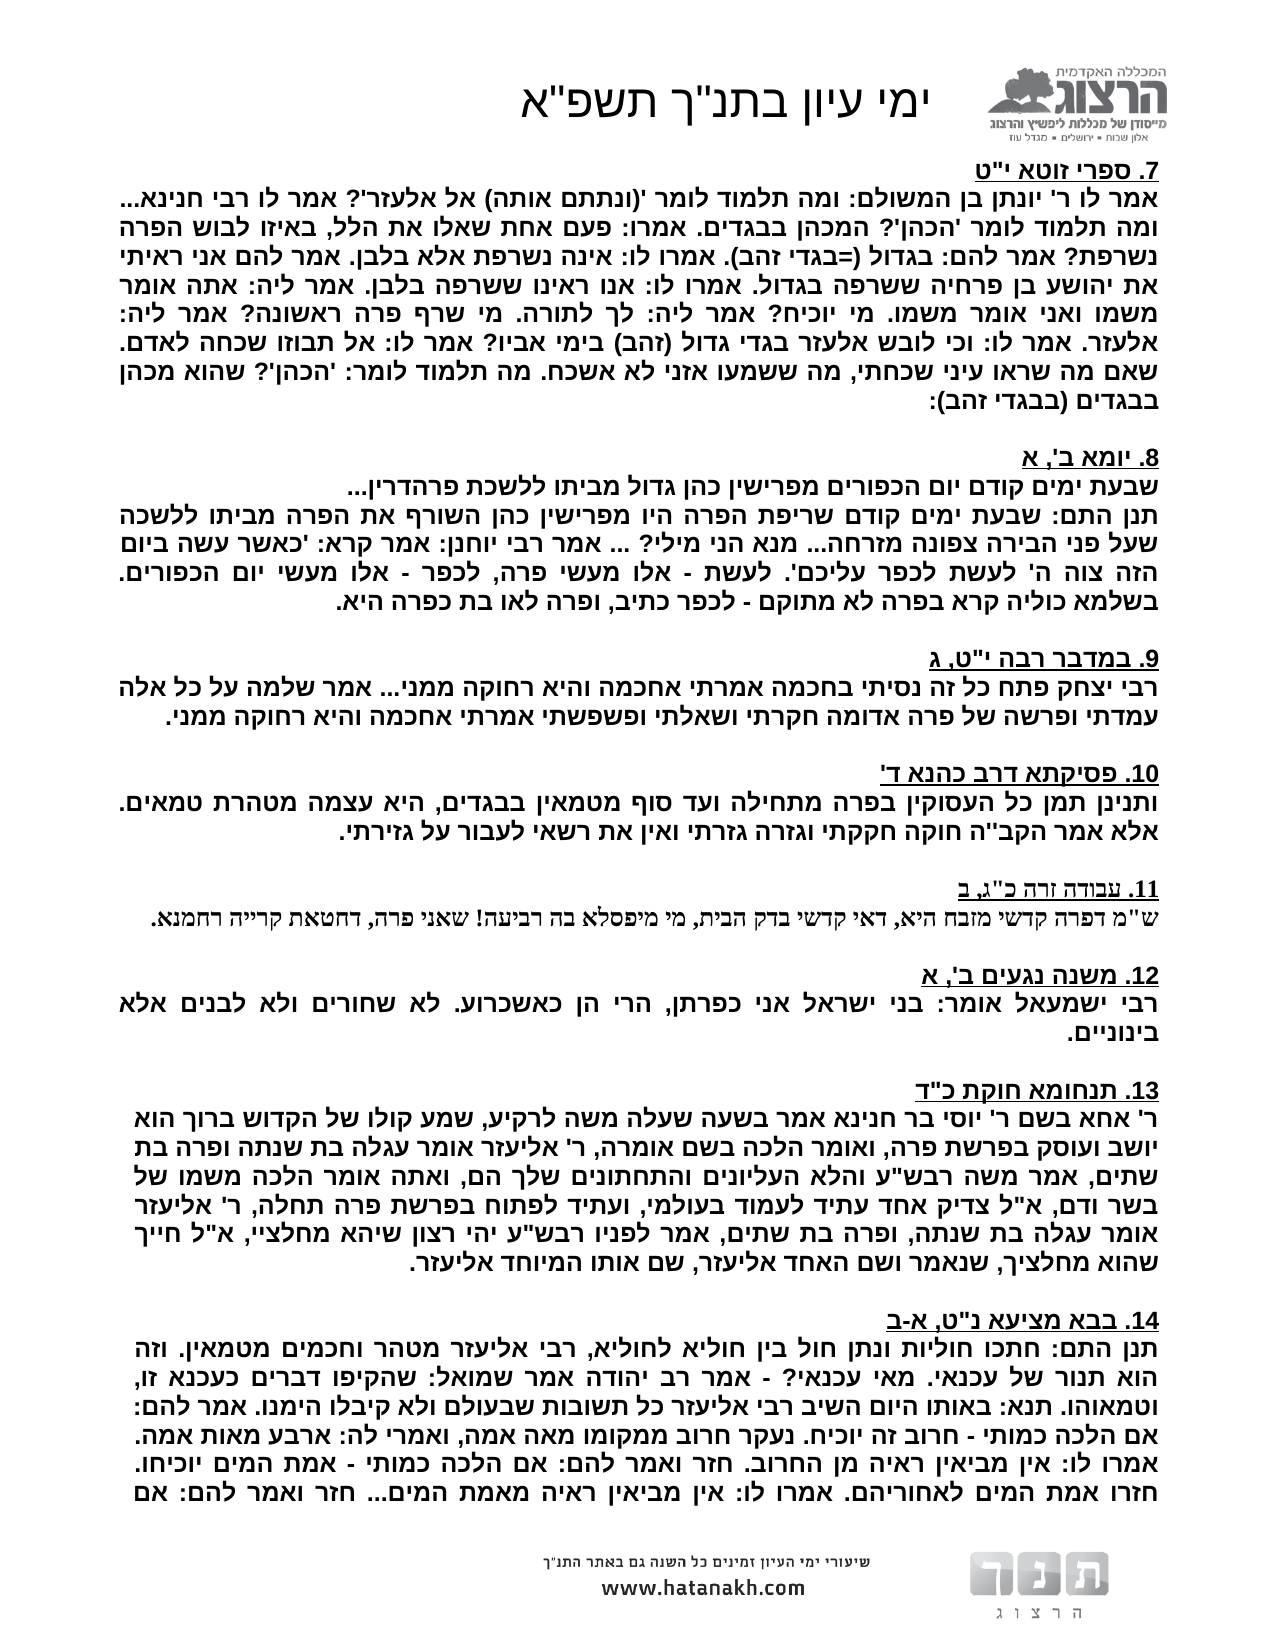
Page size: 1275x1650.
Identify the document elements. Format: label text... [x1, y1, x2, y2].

text 13. תנחומא חוקת כ"ד [133, 1076, 1159, 1104]
text 12. משנה נגעים ב', א [118, 961, 1159, 989]
text 11. עבודה זרה כ"ג, ב [118, 874, 1159, 903]
text ר' אחא בשם ר' יוסי בר חנינא אמר בשעה שעלה משה לרקיע, שמע קולו של הקדוש ברוך הוא יושב ועוסק בפרשת פרה, ואומר הלכה בשם אומרה, ר' אליעזר אומר עגלה בת שנתה ופרה בת שתים, אמר משה רבש"ע והלא העליונים והתחתונים שלך הם, ואתה אומר הלכה משמו של בשר ודם, א"ל צדיק אחד עתיד לעמוד בעולמי, ועתיד לפתוח בפרשת פרה תחלה, ר' אליעזר אומר עגלה בת שנתה, ופרה בת שתים, אמר לפניו רבש"ע יהי רצון שיהא מחלציי, א"ל חייך שהוא מחלציך, שנאמר ושם האחד אליעזר, שם אותו המיוחד אליעזר. [133, 1104, 1159, 1277]
text אמר לו ר' יונתן בן המשולם: ומה תלמוד לומר '(ונתתם אותה) אל אלעזר'? אמר לו רבי חנינא... ומה תלמוד לומר 'הכהן'? המכהן בבגדים. אמרו: פעם אחת שאלו את הלל, באיזו לבוש הפרה נשרפת? אמר להם: בגדול (=בגדי זהב). אמרו לו: אינה נשרפת אלא בלבן. אמר להם אני ראיתי את יהושע בן פרחיה ששרפה בגדול. אמרו לו: אנו ראינו ששרפה בלבן. אמר ליה: אתה אומר משמו ואני אומר משמו. מי יוכיח? אמר ליה: לך לתורה. מי שרף פרה ראשונה? אמר ליה: אלעזר. אמר לו: וכי לובש אלעזר בגדי גדול (זהב) בימי אביו? אמר לו: אל תבוזו שכחה לאדם. שאם מה שראו עיני שכחתי, מה ששמעו אזני לא אשכח. מה תלמוד לומר: 'הכהן'? שהוא מכהן בבגדים (בבגדי זהב): [118, 184, 1159, 414]
text 14. בבא מציעא נ"ט, א-ב [133, 1306, 1159, 1334]
picture [946, 25, 1205, 158]
text רבי ישמעאל אומר: בני ישראל אני כפרתן, הרי הן כאשכרוע. לא שחורים ולא לבנים אלא בינוניים. [118, 989, 1159, 1047]
text 8. יומא ב', א [118, 443, 1159, 472]
text רבי יצחק פתח כל זה נסיתי בחכמה אמרתי אחכמה והיא רחוקה ממני... אמר שלמה על כל אלה עמדתי ופרשה של פרה אדומה חקרתי ושאלתי ופשפשתי אמרתי אחכמה והיא רחוקה ממני. [118, 673, 1159, 731]
picture [256, 1507, 1157, 1643]
text שבעת ימים קודם יום הכפורים מפרישין כהן גדול מביתו ללשכת פרהדרין... [118, 472, 1159, 501]
text 9. במדבר רבה י"ט, ג [118, 644, 1159, 673]
text תנן התם: שבעת ימים קודם שריפת הפרה היו מפרישין כהן השורף את הפרה מביתו ללשכה שעל פני הבירה צפונה מזרחה... מנא הני מילי? ... אמר רבי יוחנן: אמר קרא: 'כאשר עשה ביום הזה צוה ה' לעשת לכפר עליכם'. לעשת - אלו מעשי פרה, לכפר - אלו מעשי יום הכפורים. בשלמא כוליה קרא בפרה לא מתוקם - לכפר כתיב, ופרה לאו בת כפרה היא. [118, 501, 1159, 616]
text 10. פסיקתא דרב כהנא ד' [118, 759, 1159, 788]
text 7. ספרי זוטא י"ט [118, 156, 1159, 184]
text ותנינן תמן כל העסוקין בפרה מתחילה ועד סוף מטמאין בבגדים, היא עצמה מטהרת טמאים. אלא אמר הקב''ה חוקה חקקתי וגזרה גזרתי ואין את רשאי לעבור על גזירתי. [118, 788, 1159, 846]
text ש"מ דפרה קדשי מזבח היא, דאי קדשי בדק הבית, מי מיפסלא בה רביעה! שאני פרה, דחטאת קרייה רחמנא. [118, 903, 1159, 932]
